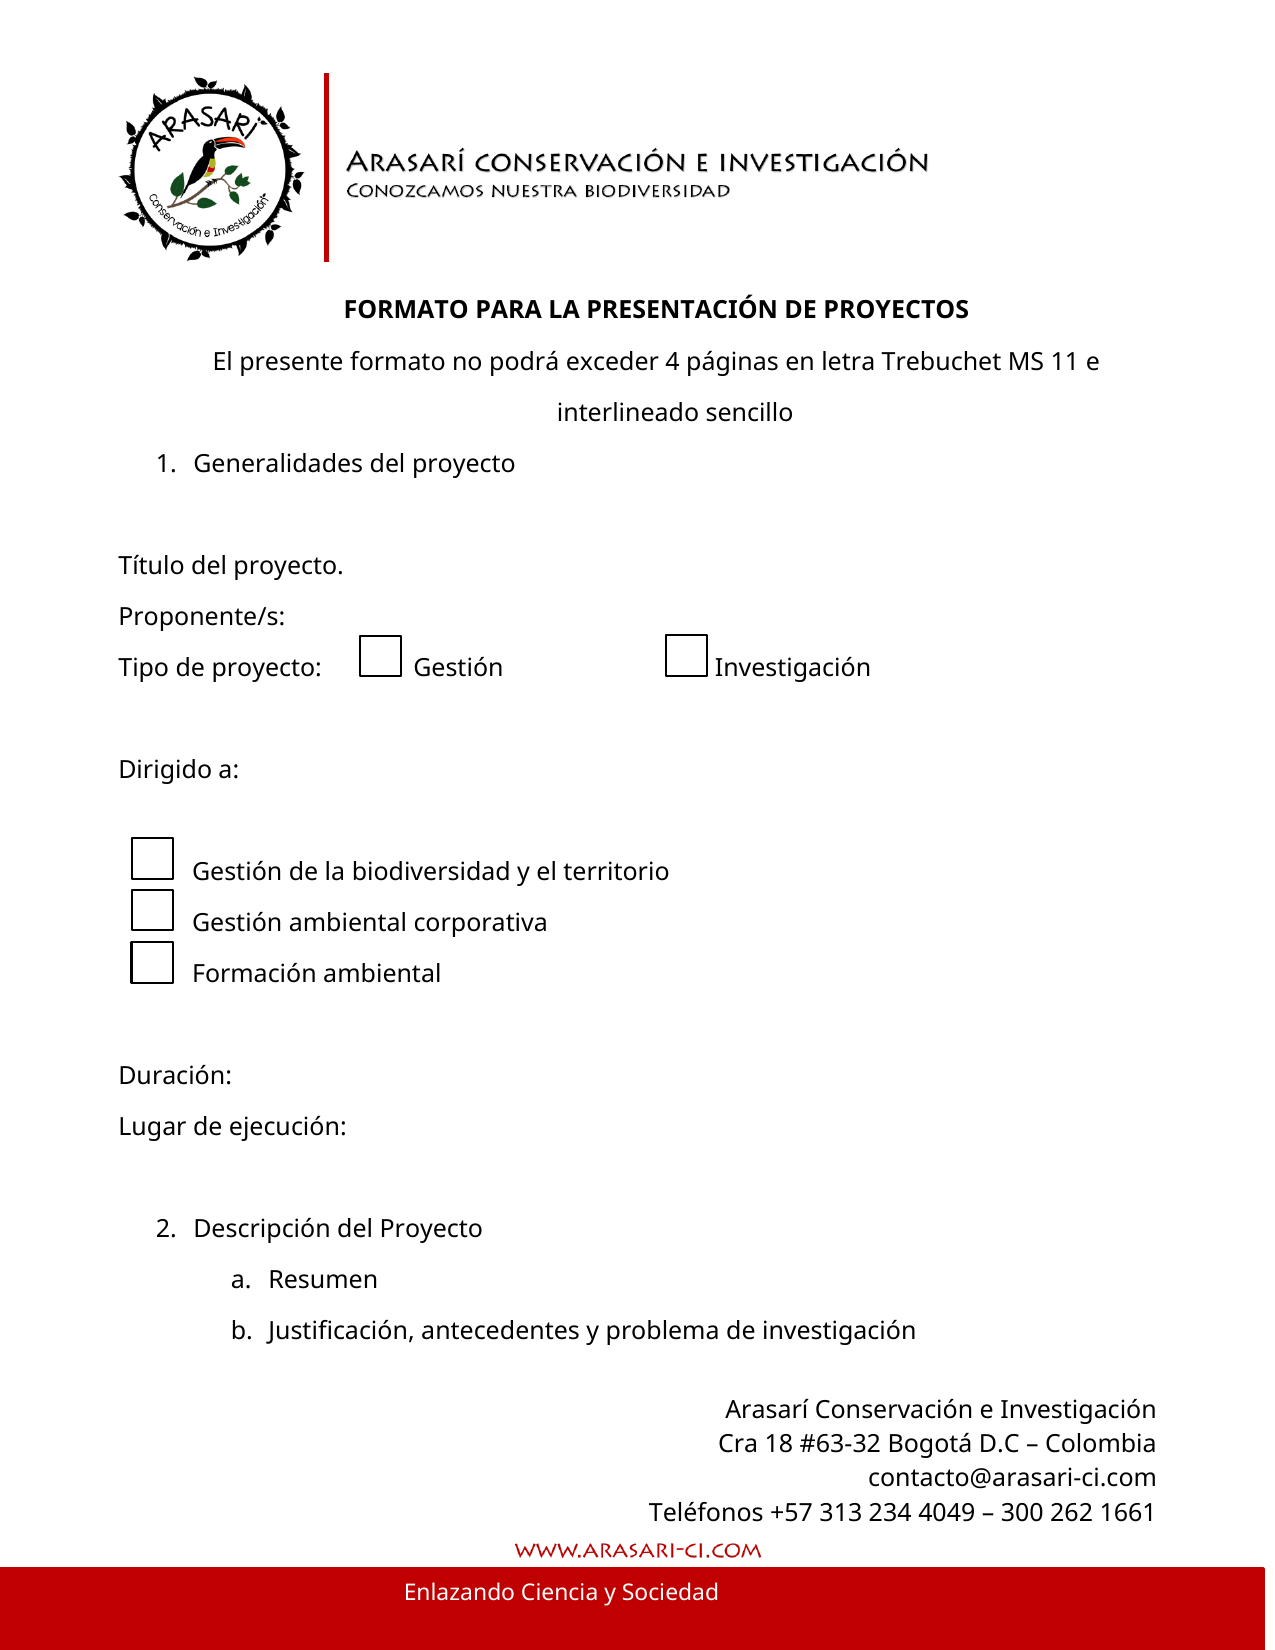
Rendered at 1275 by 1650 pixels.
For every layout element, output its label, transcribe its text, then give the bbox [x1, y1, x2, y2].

text Proponente/s: [118, 598, 1157, 632]
text Lugar de ejecución: [118, 1109, 1157, 1143]
text FORMATO PARA LA PRESENTACIÓN DE PROYECTOS [156, 292, 1157, 326]
text Gestión ambiental corporativa [118, 905, 1157, 939]
picture [118, 73, 1244, 262]
text Tipo de proyecto: Gestión Investigación [118, 649, 1157, 683]
text El presente formato no podrá exceder 4 páginas en letra Trebuchet MS 11 e interlineado sencillo [156, 343, 1157, 428]
text Formación ambiental [118, 956, 1157, 990]
text Gestión de la biodiversidad y el territorio [118, 854, 1157, 888]
list Resumen [231, 1262, 1157, 1296]
list Justificación, antecedentes y problema de investigación [231, 1313, 1157, 1347]
text Duración: [118, 1058, 1157, 1092]
list Descripción del Proyecto [156, 1211, 1157, 1245]
text Dirigido a: [118, 752, 1157, 786]
text Título del proyecto. [118, 547, 1157, 581]
picture [500, 1528, 775, 1577]
list Generalidades del proyecto [156, 445, 1157, 479]
